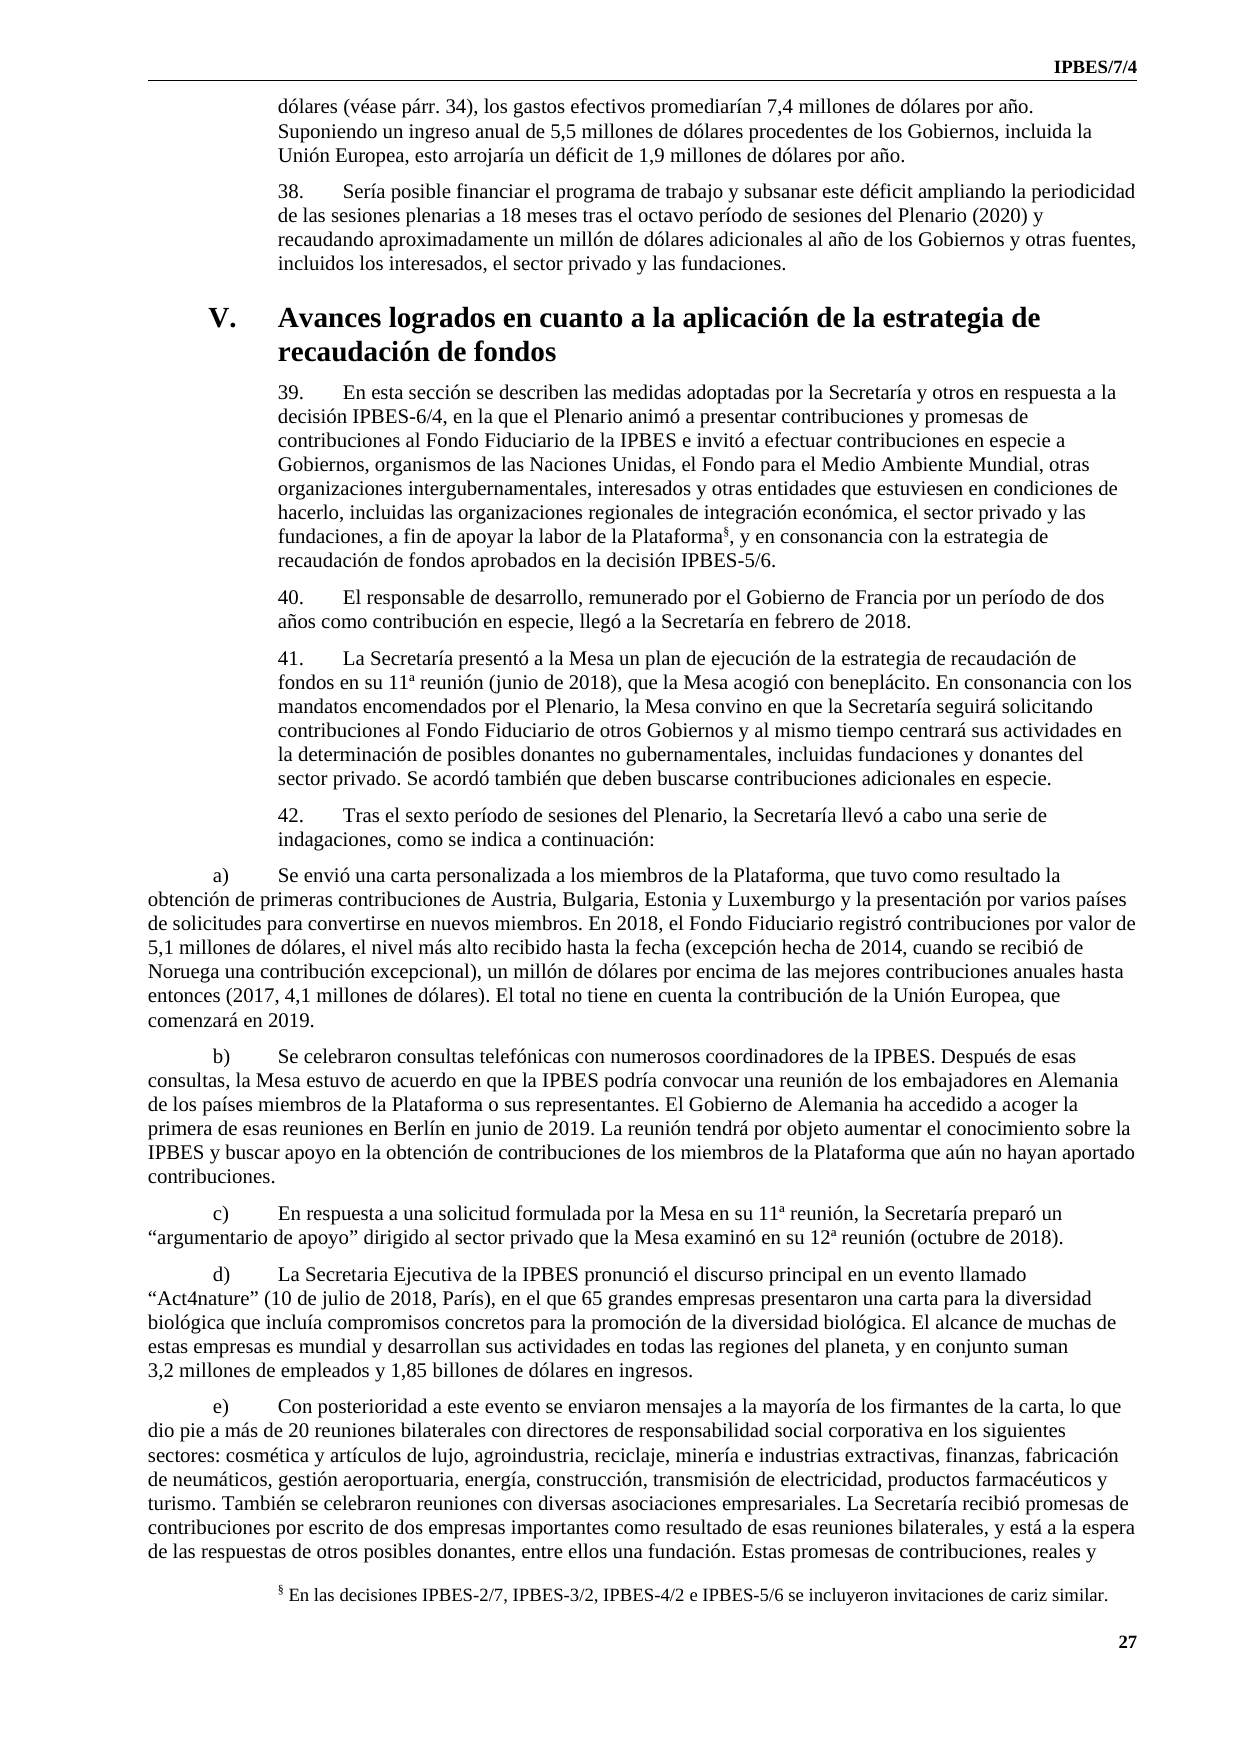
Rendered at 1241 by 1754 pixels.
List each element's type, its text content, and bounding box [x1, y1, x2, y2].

text En esta sección se describen las medidas adoptadas por la Secretaría y otros en respuesta a la decisión IPBES-6/4, en la que el Plenario animó a presentar contribuciones y promesas de contribuciones al Fondo Fiduciario de la IPBES e invitó a efectuar contribuciones en especie a Gobiernos, organismos de las Naciones Unidas, el Fondo para el Medio Ambiente Mundial, otras organizaciones intergubernamentales, interesados y otras entidades que estuviesen en condiciones de hacerlo, incluidas las organizaciones regionales de integración económica, el sector privado y las fundaciones, a fin de apoyar la labor de la Plataforma, y en consonancia con la estrategia de recaudación de fondos aprobados en la decisión IPBES-5/6. [278, 380, 1137, 572]
text Sería posible financiar el programa de trabajo y subsanar este déficit ampliando la periodicidad de las sesiones plenarias a 18 meses tras el octavo período de sesiones del Plenario (2020) y recaudando aproximadamente un millón de dólares adicionales al año de los Gobiernos y otras fuentes, incluidos los interesados, el sector privado y las fundaciones. [278, 179, 1137, 275]
list En respuesta a una solicitud formulada por la Mesa en su 11ª reunión, la Secretaría preparó un “argumentario de apoyo” dirigido al sector privado que la Mesa examinó en su 12ª reunión (octubre de 2018). [148, 1201, 1137, 1249]
list Se envió una carta personalizada a los miembros de la Plataforma, que tuvo como resultado la obtención de primeras contribuciones de Austria, Bulgaria, Estonia y Luxemburgo y la presentación por varios países de solicitudes para convertirse en nuevos miembros. En 2018, el Fondo Fiduciario registró contribuciones por valor de 5,1 millones de dólares, el nivel más alto recibido hasta la fecha (excepción hecha de 2014, cuando se recibió de Noruega una contribución excepcional), un millón de dólares por encima de las mejores contribuciones anuales hasta entonces (2017, 4,1 millones de dólares). El total no tiene en cuenta la contribución de la Unión Europea, que comenzará en 2019. [148, 863, 1137, 1032]
list La Secretaria Ejecutiva de la IPBES pronunció el discurso principal en un evento llamado “Act4nature” (10 de julio de 2018, París), en el que 65 grandes empresas presentaron una carta para la diversidad biológica que incluía compromisos concretos para la promoción de la diversidad biológica. El alcance de muchas de estas empresas es mundial y desarrollan sus actividades en todas las regiones del planeta, y en conjunto suman 3,2 millones de empleados y 1,85 billones de dólares en ingresos. [148, 1262, 1137, 1382]
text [278, 94, 1137, 167]
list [148, 1394, 1137, 1563]
text La Secretaría presentó a la Mesa un plan de ejecución de la estrategia de recaudación de fondos en su 11ª reunión (junio de 2018), que la Mesa acogió con beneplácito. En consonancia con los mandatos encomendados por el Plenario, la Mesa convino en que la Secretaría seguirá solicitando contribuciones al Fondo Fiduciario de otros Gobiernos y al mismo tiempo centrará sus actividades en la determinación de posibles donantes no gubernamentales, incluidas fundaciones y donantes del sector privado. Se acordó también que deben buscarse contribuciones adicionales en especie. [278, 646, 1137, 790]
text V. Avances logrados en cuanto a la aplicación de la estrategia de recaudación de fondos [148, 300, 1107, 367]
text Tras el sexto período de sesiones del Plenario, la Secretaría llevó a cabo una serie de indagaciones, como se indica a continuación: [278, 802, 1137, 851]
list Se celebraron consultas telefónicas con numerosos coordinadores de la IPBES. Después de esas consultas, la Mesa estuvo de acuerdo en que la IPBES podría convocar una reunión de los embajadores en Alemania de los países miembros de la Plataforma o sus representantes. El Gobierno de Alemania ha accedido a acoger la primera de esas reuniones en Berlín en junio de 2019. La reunión tendrá por objeto aumentar el conocimiento sobre la IPBES y buscar apoyo en la obtención de contribuciones de los miembros de la Plataforma que aún no hayan aportado contribuciones. [148, 1044, 1137, 1188]
text El responsable de desarrollo, remunerado por el Gobierno de Francia por un período de dos años como contribución en especie, llegó a la Secretaría en febrero de 2018. [278, 585, 1137, 633]
